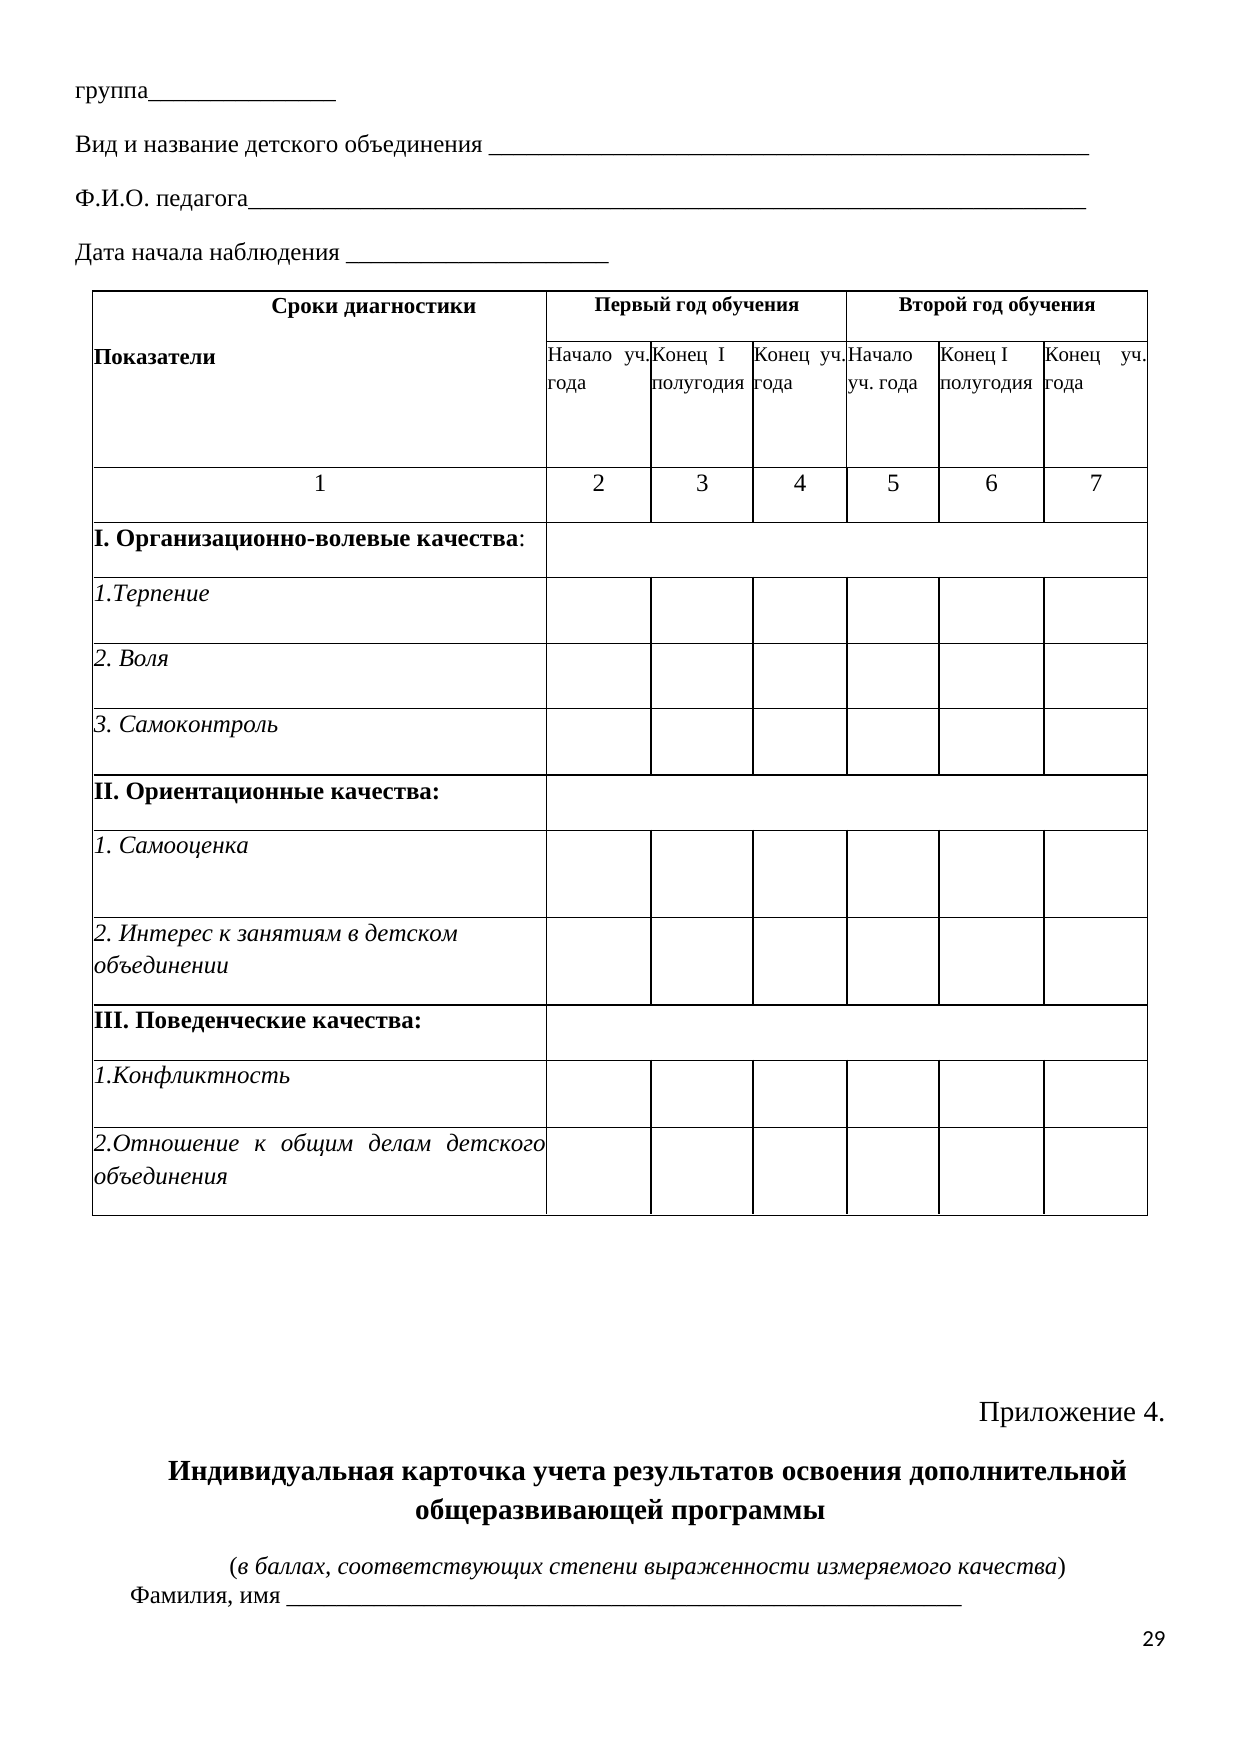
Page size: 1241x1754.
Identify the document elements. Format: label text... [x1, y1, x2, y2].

table_cell III. Поведенческие качества: [93, 1005, 546, 1059]
table_cell [754, 831, 846, 917]
table_cell [652, 831, 752, 917]
table_cell [652, 644, 752, 708]
table_cell [547, 1006, 1147, 1059]
table_cell 4 [754, 468, 846, 522]
text Приложение 4. [75, 1394, 1165, 1428]
table_cell [547, 578, 650, 642]
table_cell [652, 709, 752, 774]
table_cell [652, 918, 752, 1004]
table_header Сроки диагностики Показатели [93, 292, 546, 467]
table_cell [754, 918, 846, 1004]
table_cell [1045, 1128, 1147, 1214]
table_cell [848, 1128, 938, 1214]
table_cell [848, 709, 938, 774]
table_cell [940, 644, 1043, 708]
table_cell [1045, 831, 1147, 917]
table_cell [547, 918, 650, 1004]
table_cell [547, 831, 650, 917]
table_cell Конец Ι полугодия [940, 342, 1043, 467]
table_cell Начало уч. года [547, 342, 650, 467]
table_cell [547, 1061, 650, 1127]
table_cell [754, 644, 846, 708]
table_header Первый год обучения [547, 292, 846, 341]
table_cell [754, 709, 846, 774]
table_cell [1045, 918, 1147, 1004]
table_cell [652, 1061, 752, 1127]
table_cell [754, 1061, 846, 1127]
table_cell [1045, 644, 1147, 708]
table_cell [848, 1061, 938, 1127]
text Дата начала наблюдения _____________________ [75, 237, 1165, 265]
table_cell [940, 918, 1043, 1004]
table_cell Конец уч. года [1045, 342, 1147, 467]
table_cell [547, 644, 650, 708]
table_cell Конец уч. года [754, 342, 846, 467]
table_cell 1 [93, 468, 546, 522]
table_cell 7 [1045, 468, 1147, 522]
table_cell 2 [547, 468, 650, 522]
table_cell [848, 831, 938, 917]
table_cell [848, 578, 938, 642]
table_cell 2. Воля [93, 644, 546, 708]
table_cell 1. Самооценка [93, 831, 546, 917]
text группа_______________ [75, 75, 1165, 104]
table_cell [848, 644, 938, 708]
table_cell 1.Конфликтность [93, 1061, 546, 1127]
text Ф.И.О. педагога___________________________________________________________________ [75, 183, 1165, 211]
table_header Второй год обучения [847, 292, 1147, 341]
table_cell [940, 831, 1043, 917]
text (в баллах, соответствующих степени выраженности измеряемого качества) [75, 1551, 1165, 1580]
table_cell 3. Самоконтроль [93, 709, 546, 774]
table_cell 2.Отношение к общим делам детского объединения [93, 1128, 546, 1214]
text Индивидуальная карточка учета результатов освоения дополнительной общеразвивающей программы [75, 1453, 1165, 1526]
table_cell I. Организационно-волевые качества: [93, 523, 546, 577]
table_cell [754, 1128, 846, 1214]
table_cell [940, 578, 1043, 642]
table_cell [547, 523, 1147, 577]
table_cell [547, 776, 1147, 829]
table_cell 2. Интерес к занятиям в детском объединении [93, 918, 546, 1004]
table_cell Начало уч. года [847, 342, 938, 467]
table_cell [547, 709, 650, 774]
table_cell II. Ориентационные качества: [93, 775, 546, 829]
table_cell [652, 1128, 752, 1214]
table_cell Конец Ι полугодия [652, 342, 752, 467]
table_cell 3 [652, 468, 752, 522]
table_cell [754, 578, 846, 642]
table_cell [940, 1128, 1043, 1214]
table_cell 1.Терпение [93, 578, 546, 642]
table_cell [1045, 709, 1147, 774]
table_cell [652, 578, 752, 642]
table_cell [848, 918, 938, 1004]
table_cell 6 [940, 468, 1043, 522]
text Вид и название детского объединения ________________________________________________ [75, 129, 1165, 158]
table_cell [1045, 578, 1147, 642]
table_cell [547, 1128, 650, 1214]
text Фамилия, имя ______________________________________________________ [75, 1580, 1165, 1609]
table_cell [1045, 1061, 1147, 1127]
table_cell [940, 709, 1043, 774]
table_cell 5 [848, 468, 938, 522]
table_cell [940, 1061, 1043, 1127]
